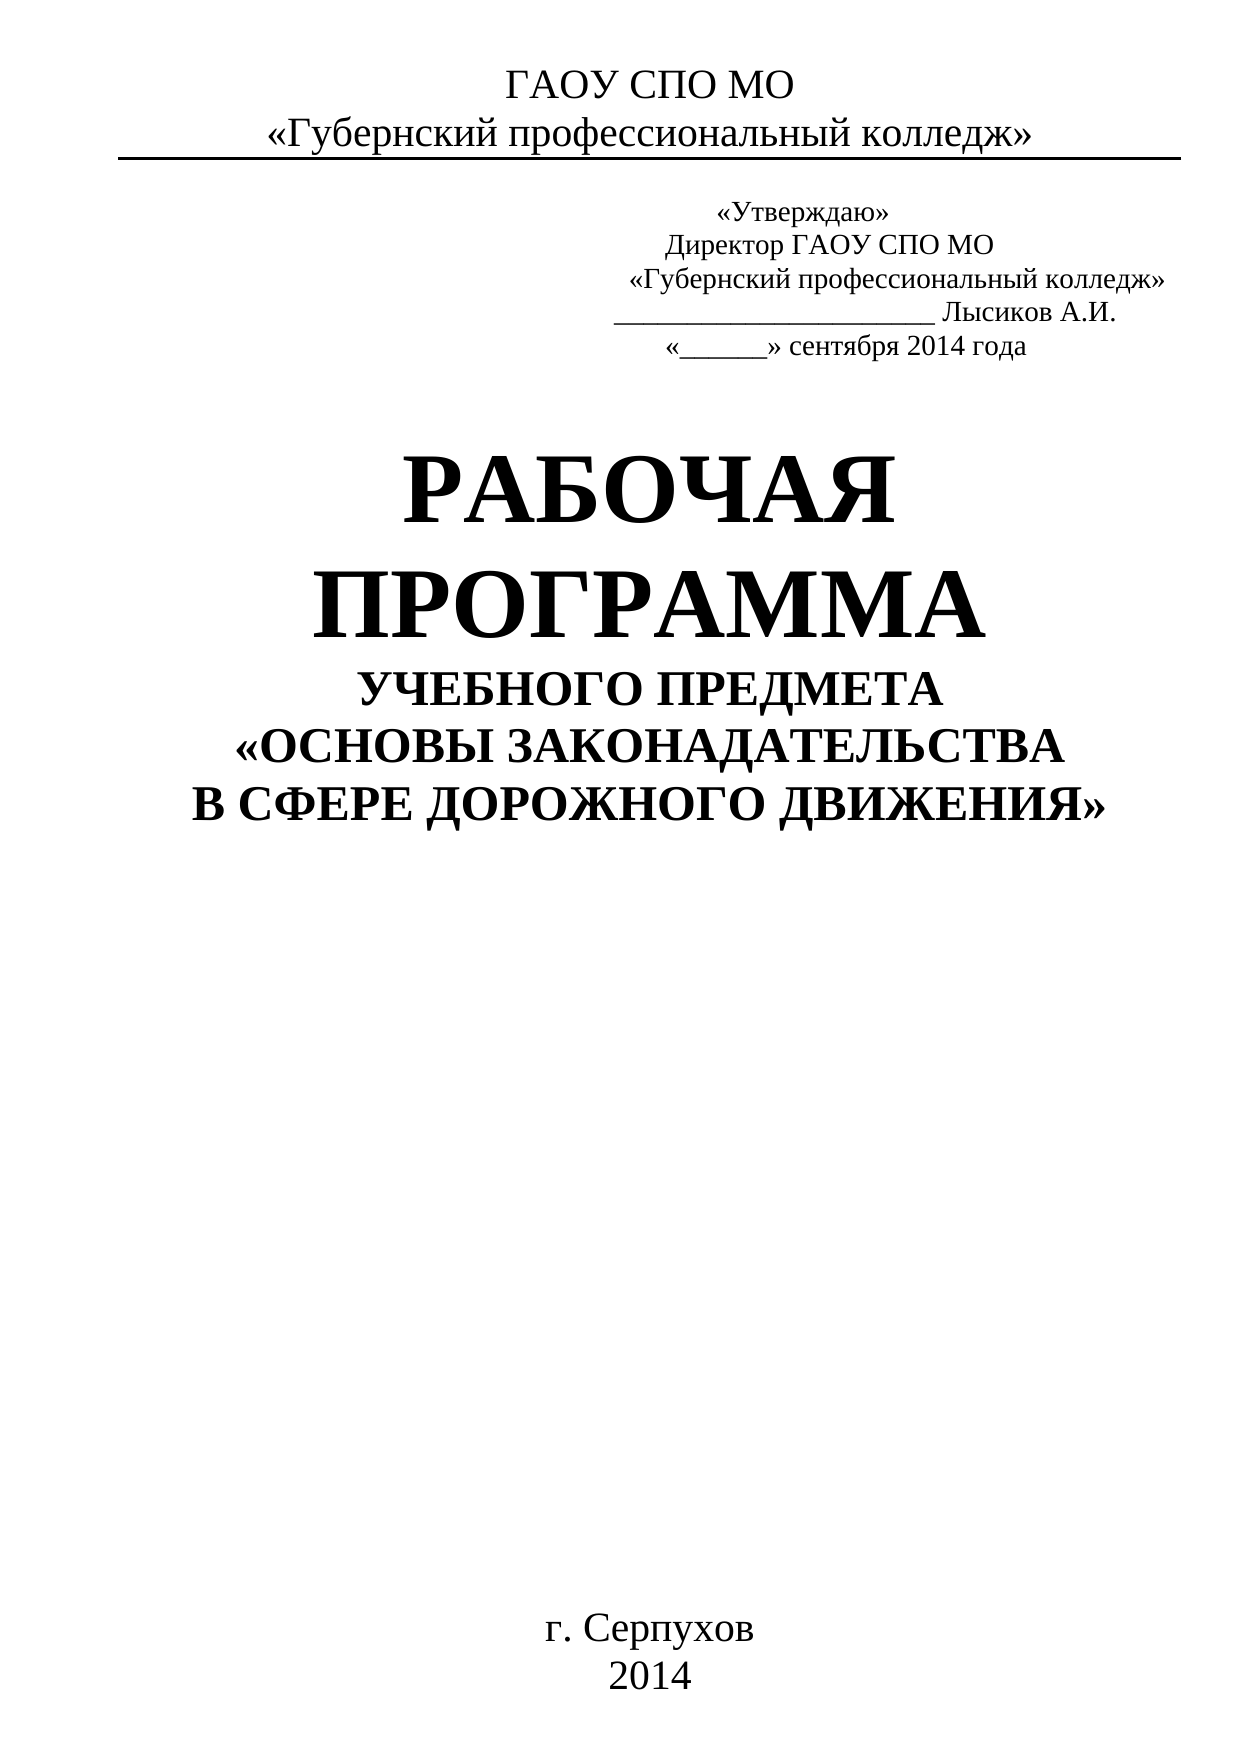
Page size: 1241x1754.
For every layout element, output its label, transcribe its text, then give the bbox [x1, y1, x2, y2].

text «______» сентября 2014 года [118, 328, 1181, 361]
text ______________________ Лысиков А.И. [118, 294, 1181, 328]
text г. Серпухов [118, 1602, 1181, 1650]
text «Губернский профессиональный колледж» [118, 261, 1181, 294]
text «Утверждаю» [118, 194, 1181, 227]
text «Губернский профессиональный колледж» [118, 107, 1181, 157]
text Директор ГАОУ СПО МО [118, 227, 1181, 261]
text «ОСНОВЫ ЗАКОНАДАТЕЛЬСТВА [118, 716, 1181, 773]
text 2014 [118, 1650, 1181, 1698]
text ГАОУ СПО МО [118, 59, 1181, 107]
text УЧЕБНОГО ПРЕДМЕТА [118, 658, 1181, 716]
text РАБОЧАЯ ПРОГРАММА [118, 428, 1181, 658]
text В СФЕРЕ ДОРОЖНОГО ДВИЖЕНИЯ» [118, 773, 1181, 831]
